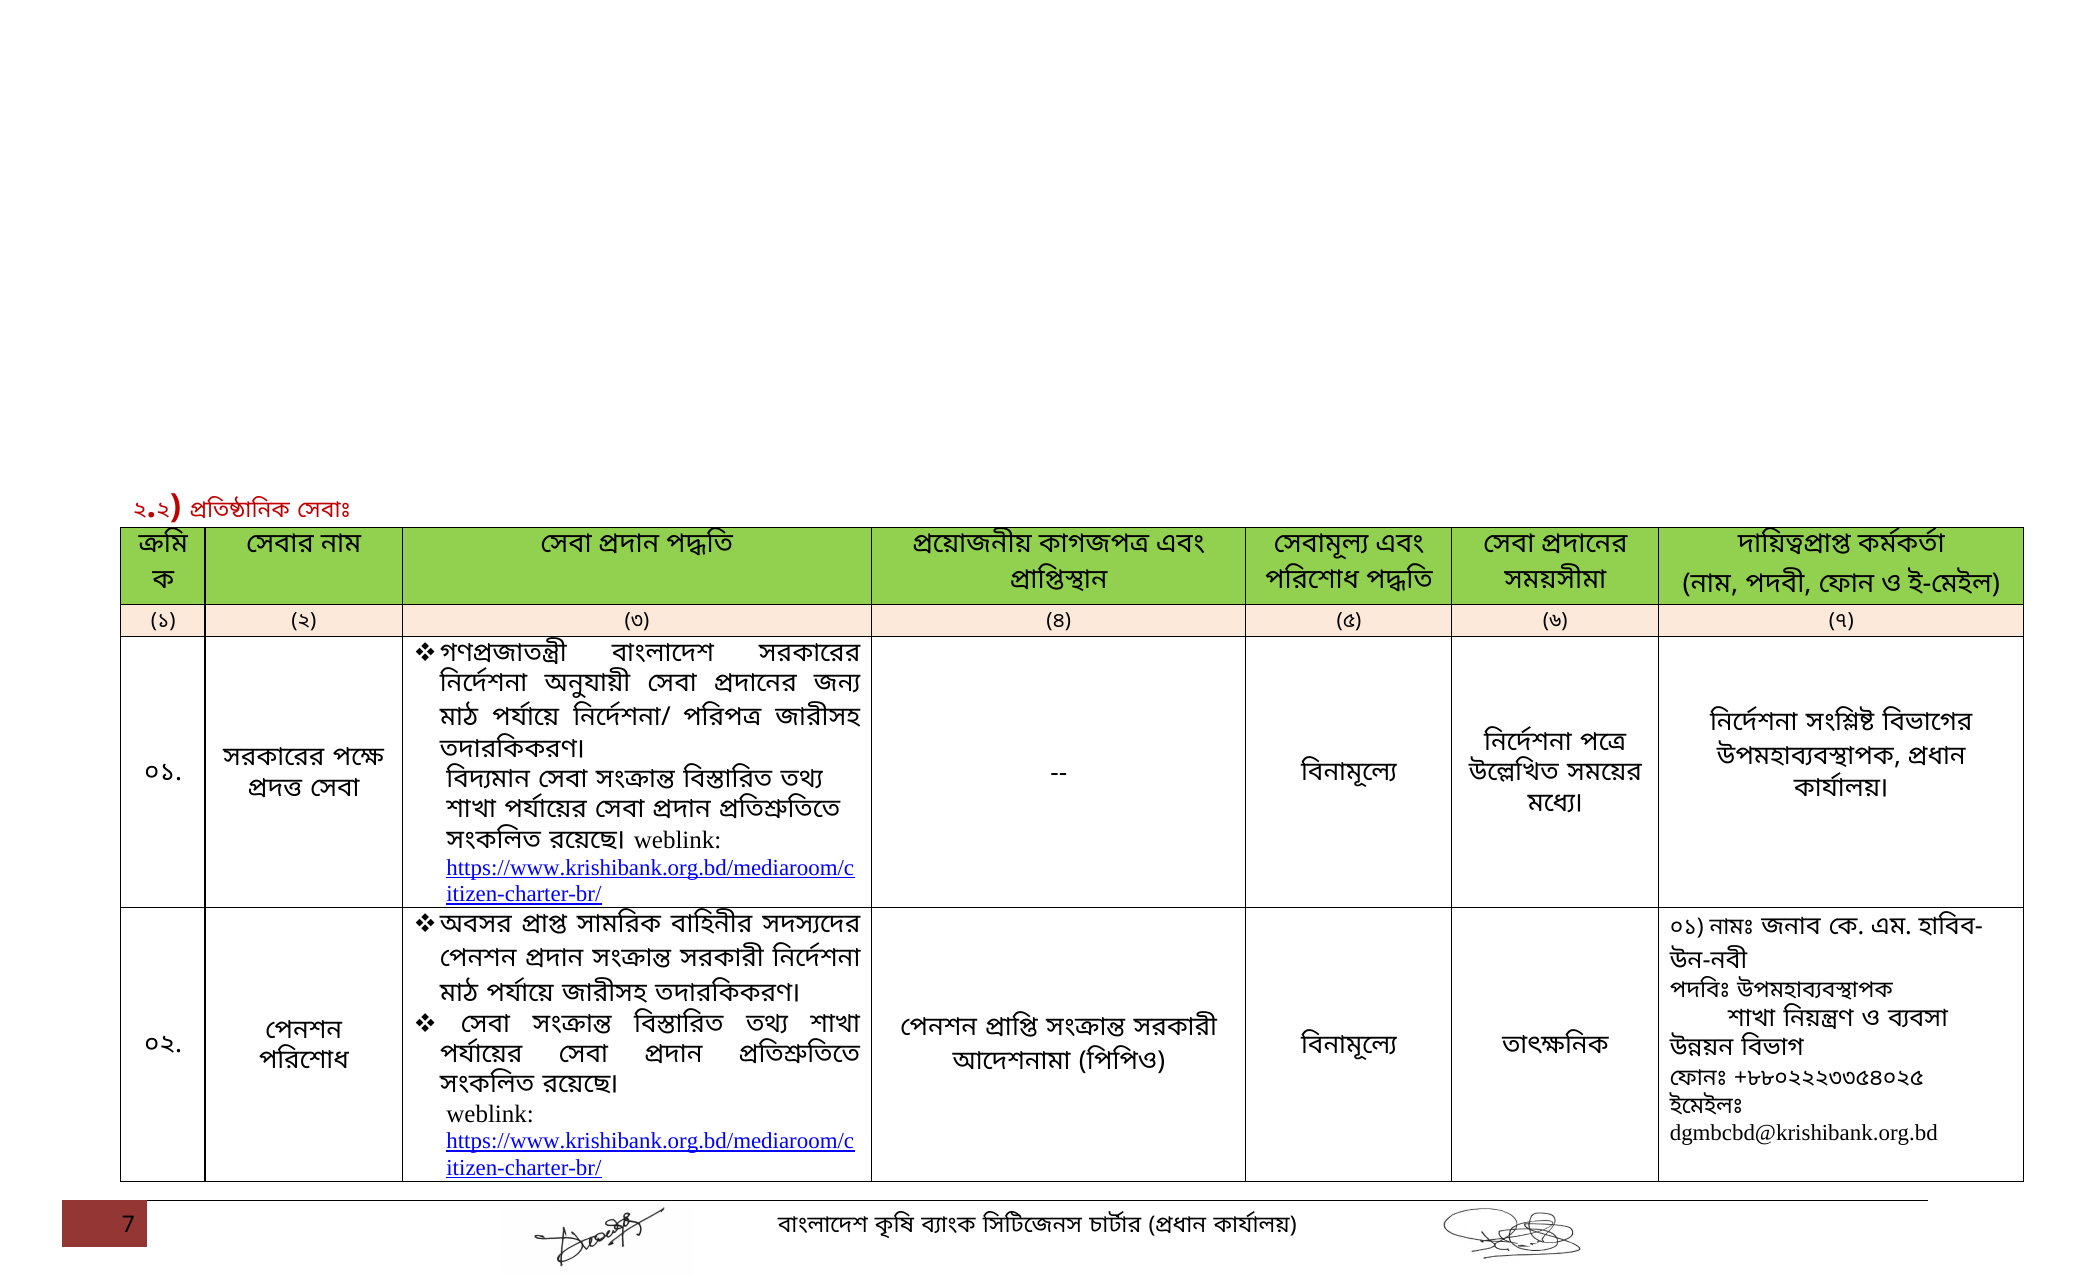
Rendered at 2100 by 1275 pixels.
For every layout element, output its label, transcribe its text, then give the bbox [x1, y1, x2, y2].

table_cell গণপ্রজাতন্ত্রী বাংলাদেশ সরকারের নির্দেশনা অনুযায়ী সেবা প্রদানের জন্য মাঠ পর্যায়ে নির্দেশনা/ পরিপত্র জারীসহ তদারকিকরণ। বিদ্যমান সেবা সংক্রান্ত বিস্তারিত তথ্য শাখা পর্যায়ের সেবা প্রদান প্রতিশ্রুতিতে সংকলিত রয়েছে। weblink: https://www.krishibank.org.bd/mediaroom/citizen-charter-br/ [403, 637, 871, 907]
table_cell নির্দেশনা সংশ্লিষ্ট বিভাগের উপমহাব্যবস্থাপক, প্রধান কার্যালয়। [1659, 637, 2023, 907]
table_cell (১) [121, 605, 204, 636]
table_header দায়িত্বপ্রাপ্ত কর্মকর্তা (নাম, পদবী, ফোন ও ই-মেইল) [1659, 528, 2023, 604]
table_cell বিনামূল্যে [1246, 637, 1451, 907]
table_cell (৩) [403, 605, 871, 636]
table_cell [1659, 908, 2023, 1181]
table_cell (৭) [1659, 605, 2023, 636]
table_cell সরকারের পক্ষে প্রদত্ত সেবা [206, 637, 402, 907]
table_cell (৪) [872, 605, 1245, 636]
table_cell নির্দেশনা পত্রে উল্লেখিত সময়ের মধ্যে। [1452, 637, 1658, 907]
table_header সেবামূল্য এবং পরিশোধ পদ্ধতি [1246, 528, 1451, 604]
table_header সেবা প্রদান পদ্ধতি [403, 528, 871, 604]
table_cell পেনশন প্রাপ্তি সংক্রান্ত সরকারী আদেশনামা (পিপিও) [872, 908, 1245, 1181]
table_cell অবসর প্রাপ্ত সামরিক বাহিনীর সদস্যদের পেনশন প্রদান সংক্রান্ত সরকারী নির্দেশনা মাঠ পর্যায়ে জারীসহ তদারকিকরণ। সেবা সংক্রান্ত বিস্তারিত তথ্য শাখা পর্যায়ের সেবা প্রদান প্রতিশ্রুতিতে সংকলিত রয়েছে। weblink: https://www.krishibank.org.bd/mediaroom/citizen-charter-br/ [403, 908, 871, 1181]
table_cell পেনশন পরিশোধ [206, 908, 402, 1181]
table_cell ০২. [121, 908, 204, 1181]
table_cell তাৎক্ষনিক [1452, 908, 1658, 1181]
picture [500, 1203, 693, 1275]
table_cell (২) [206, 605, 402, 636]
table_cell (৫) [1246, 605, 1451, 636]
table_header প্রয়োজনীয় কাগজপত্র এবং প্রাপ্তিস্থান [872, 528, 1245, 604]
text ২.২) প্রতিষ্ঠানিক সেবাঃ [74, 481, 2059, 527]
table_header সেবা প্রদানের সময়সীমা [1452, 528, 1658, 604]
picture [1438, 1202, 1584, 1263]
table_header ক্রমিক [121, 528, 204, 604]
table_cell (৬) [1452, 605, 1658, 636]
table_cell ০১. [121, 637, 204, 907]
table_cell বিনামূল্যে [1246, 908, 1451, 1181]
table_cell -- [872, 637, 1245, 907]
table_header সেবার নাম [206, 528, 402, 604]
